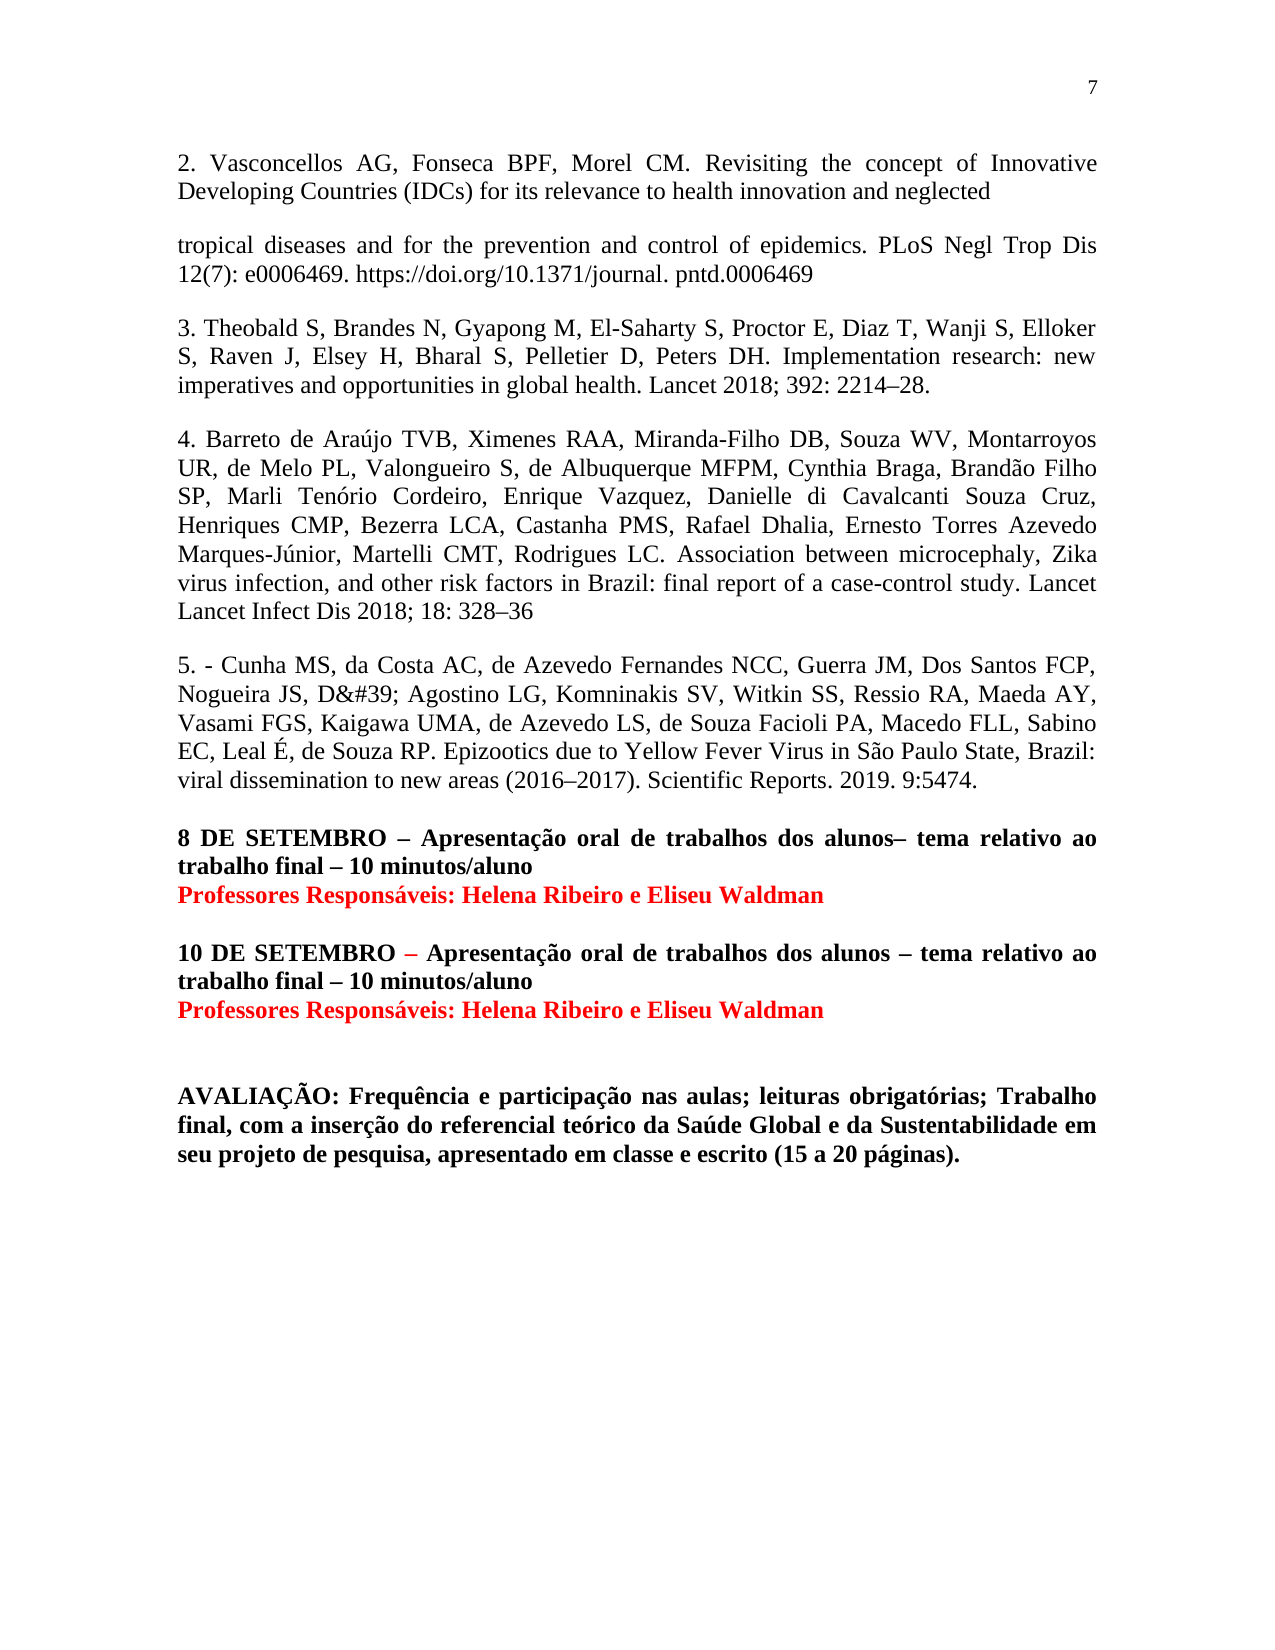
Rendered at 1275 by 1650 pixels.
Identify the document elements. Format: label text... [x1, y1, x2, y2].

text 8 DE SETEMBRO – Apresentação oral de trabalhos dos alunos– tema relativo ao trabalho final – 10 minutos/aluno [177, 823, 1098, 880]
text tropical diseases and for the prevention and control of epidemics. PLoS Negl Trop Dis 12(7): e0006469. https://doi.org/10.1371/journal. pntd.0006469 [177, 230, 1098, 288]
text 10 DE SETEMBRO – Apresentação oral de trabalhos dos alunos – tema relativo ao trabalho final – 10 minutos/aluno [177, 938, 1098, 995]
text 3. Theobald S, Brandes N, Gyapong M, El-Saharty S, Proctor E, Diaz T, Wanji S, Elloker S, Raven J, Elsey H, Bharal S, Pelletier D, Peters DH. Implementation research: new imperatives and opportunities in global health. Lancet 2018; 392: 2214–28. [177, 313, 1098, 399]
text 2. Vasconcellos AG, Fonseca BPF, Morel CM. Revisiting the concept of Innovative Developing Countries (IDCs) for its relevance to health innovation and neglected [177, 148, 1098, 205]
text 5. - Cunha MS, da Costa AC, de Azevedo Fernandes NCC, Guerra JM, Dos Santos FCP, Nogueira JS, D&#39; Agostino LG, Komninakis SV, Witkin SS, Ressio RA, Maeda AY, Vasami FGS, Kaigawa UMA, de Azevedo LS, de Souza Facioli PA, Macedo FLL, Sabino EC, Leal É, de Souza RP. Epizootics due to Yellow Fever Virus in São Paulo State, Brazil: viral dissemination to new areas (2016–2017). Scientific Reports. 2019. 9:5474. [177, 650, 1098, 794]
text Professores Responsáveis: Helena Ribeiro e Eliseu Waldman [177, 995, 1098, 1024]
text 4. Barreto de Araújo TVB, Ximenes RAA, Miranda-Filho DB, Souza WV, Montarroyos UR, de Melo PL, Valongueiro S, de Albuquerque MFPM, Cynthia Braga, Brandão Filho SP, Marli Tenório Cordeiro, Enrique Vazquez, Danielle di Cavalcanti Souza Cruz, Henriques CMP, Bezerra LCA, Castanha PMS, Rafael Dhalia, Ernesto Torres Azevedo Marques-Júnior, Martelli CMT, Rodrigues LC. Association between microcephaly, Zika virus infection, and other risk factors in Brazil: final report of a case-control study. Lancet Lancet Infect Dis 2018; 18: 328–36 [177, 424, 1098, 625]
text AVALIAÇÃO: Frequência e participação nas aulas; leituras obrigatórias; Trabalho final, com a inserção do referencial teórico da Saúde Global e da Sustentabilidade em seu projeto de pesquisa, apresentado em classe e escrito (15 a 20 páginas). [177, 1081, 1098, 1168]
text Professores Responsáveis: Helena Ribeiro e Eliseu Waldman [177, 880, 1098, 909]
